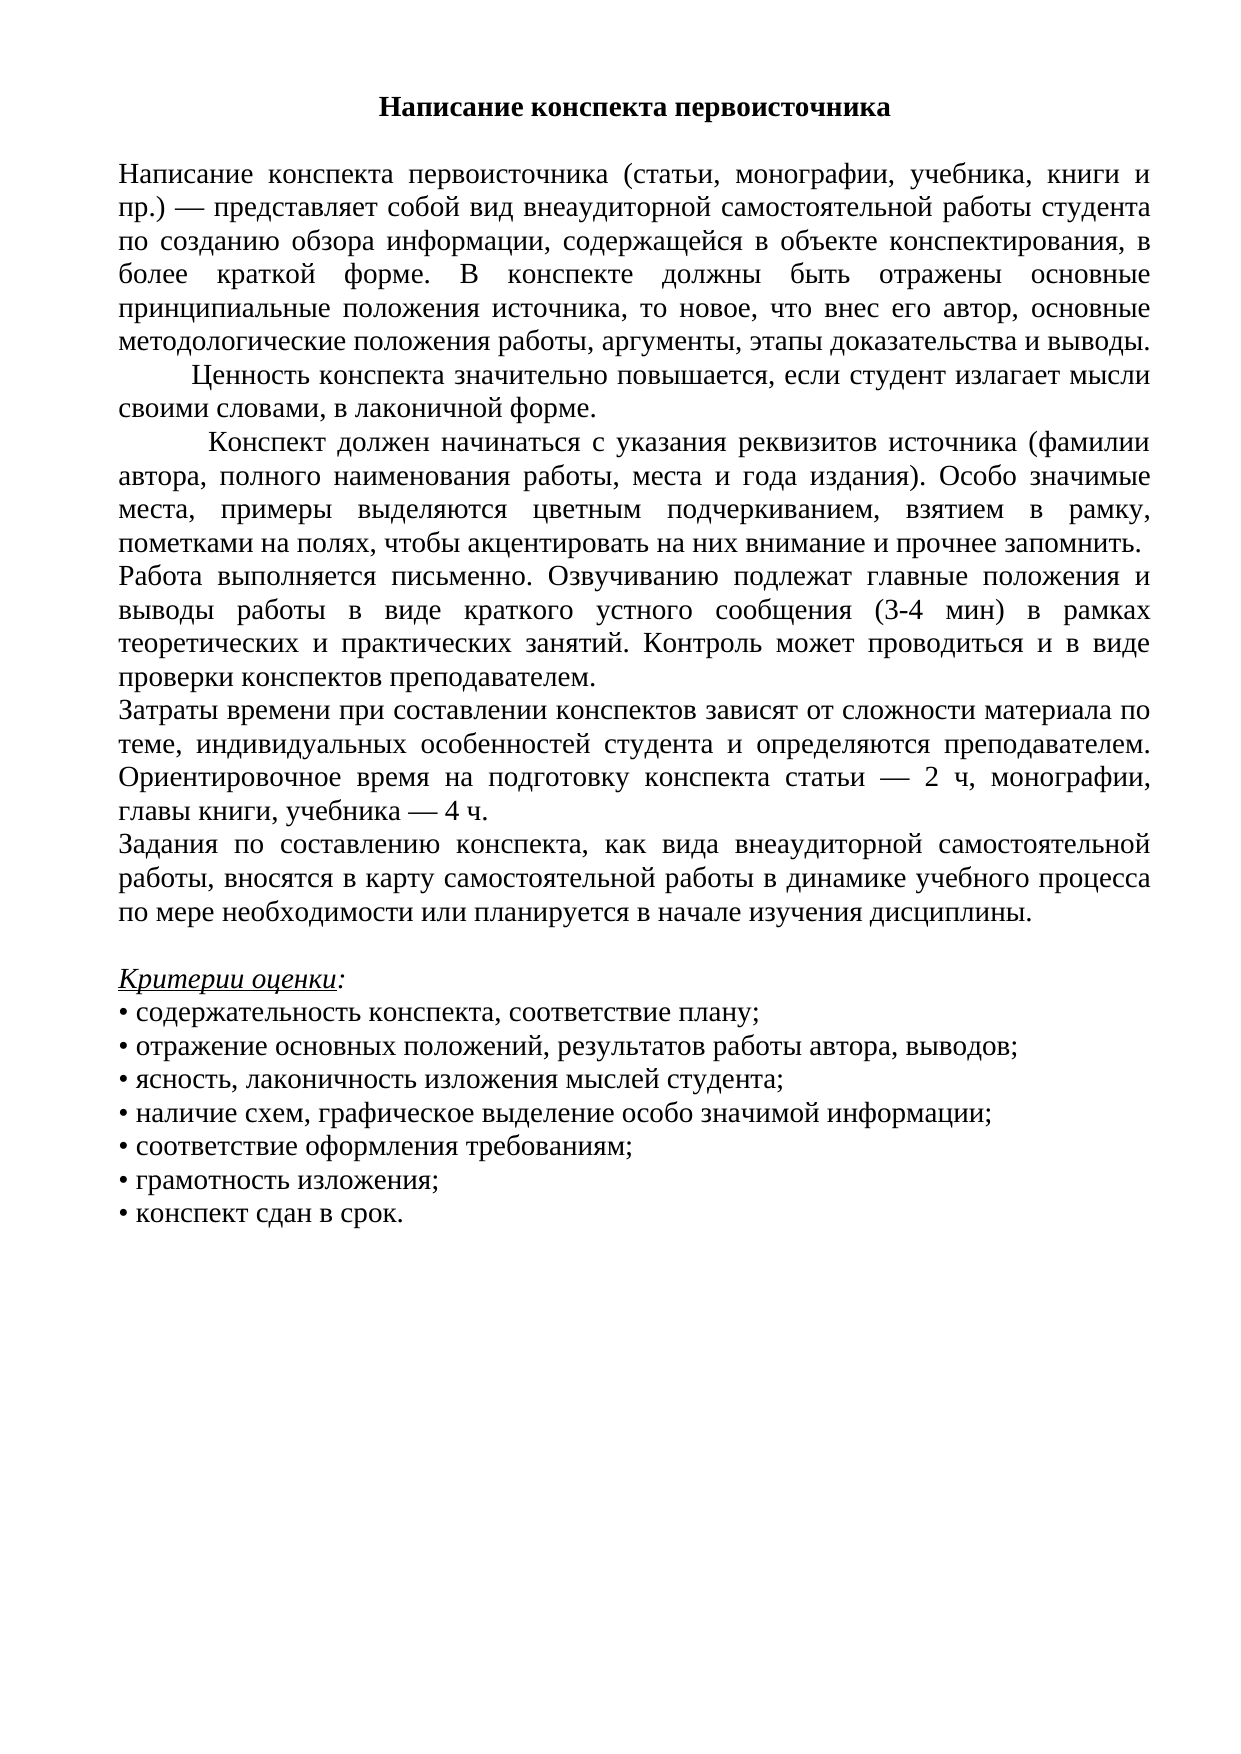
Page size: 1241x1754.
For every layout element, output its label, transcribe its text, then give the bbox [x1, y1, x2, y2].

text Задания по составлению конспекта, как вида внеаудиторной самостоятельной работы, вносятся в карту самостоятельной работы в динамике учебного процесса по мере необходимости или планируется в начале изучения дисциплины. [118, 827, 1152, 927]
text • грамотность изложения; [118, 1162, 1152, 1196]
text • наличие схем, графическое выделение особо значимой информации; [118, 1095, 1152, 1128]
text • отражение основных положений, результатов работы автора, выводов; [118, 1028, 1152, 1061]
text Написание конспекта первоисточника (статьи, монографии, учебника, книги и пр.) — представляет собой вид внеаудиторной самостоятельной работы студента по созданию обзора информации, содержащейся в объекте конспектирования, в более краткой форме. В конспекте должны быть отражены основные принципиальные положения источника, то новое, что внес его автор, основные методологические положения работы, аргументы, этапы доказательства и выводы. [118, 156, 1152, 357]
text Ценность конспекта значительно повышается, если студент излагает мысли своими словами, в лаконичной форме. [118, 357, 1152, 424]
text • содержательность конспекта, соответствие плану; [118, 994, 1152, 1028]
text Затраты времени при составлении конспектов зависят от сложности материала по теме, индивидуальных особенностей студента и определяются преподавателем. Ориентировочное время на подготовку конспекта статьи — 2 ч, монографии, главы книги, учебника — 4 ч. [118, 692, 1152, 827]
text Критерии оценки: [118, 961, 1152, 994]
text Написание конспекта первоисточника [118, 89, 1152, 122]
text • конспект сдан в срок. [118, 1196, 1152, 1229]
text • ясность, лаконичность изложения мыслей студента; [118, 1061, 1152, 1095]
text • соответствие оформления требованиям; [118, 1128, 1152, 1162]
text Работа выполняется письменно. Озвучиванию подлежат главные положения и выводы работы в виде краткого устного сообщения (3-4 мин) в рамках теоретических и практических занятий. Контроль может проводиться и в виде проверки конспектов преподавателем. [118, 558, 1152, 692]
text Конспект должен начинаться с указания реквизитов источника (фамилии автора, полного наименования работы, места и года издания). Особо значимые места, примеры выделяются цветным подчеркиванием, взятием в рамку, пометками на полях, чтобы акцентировать на них внимание и прочнее запомнить. [118, 424, 1152, 558]
